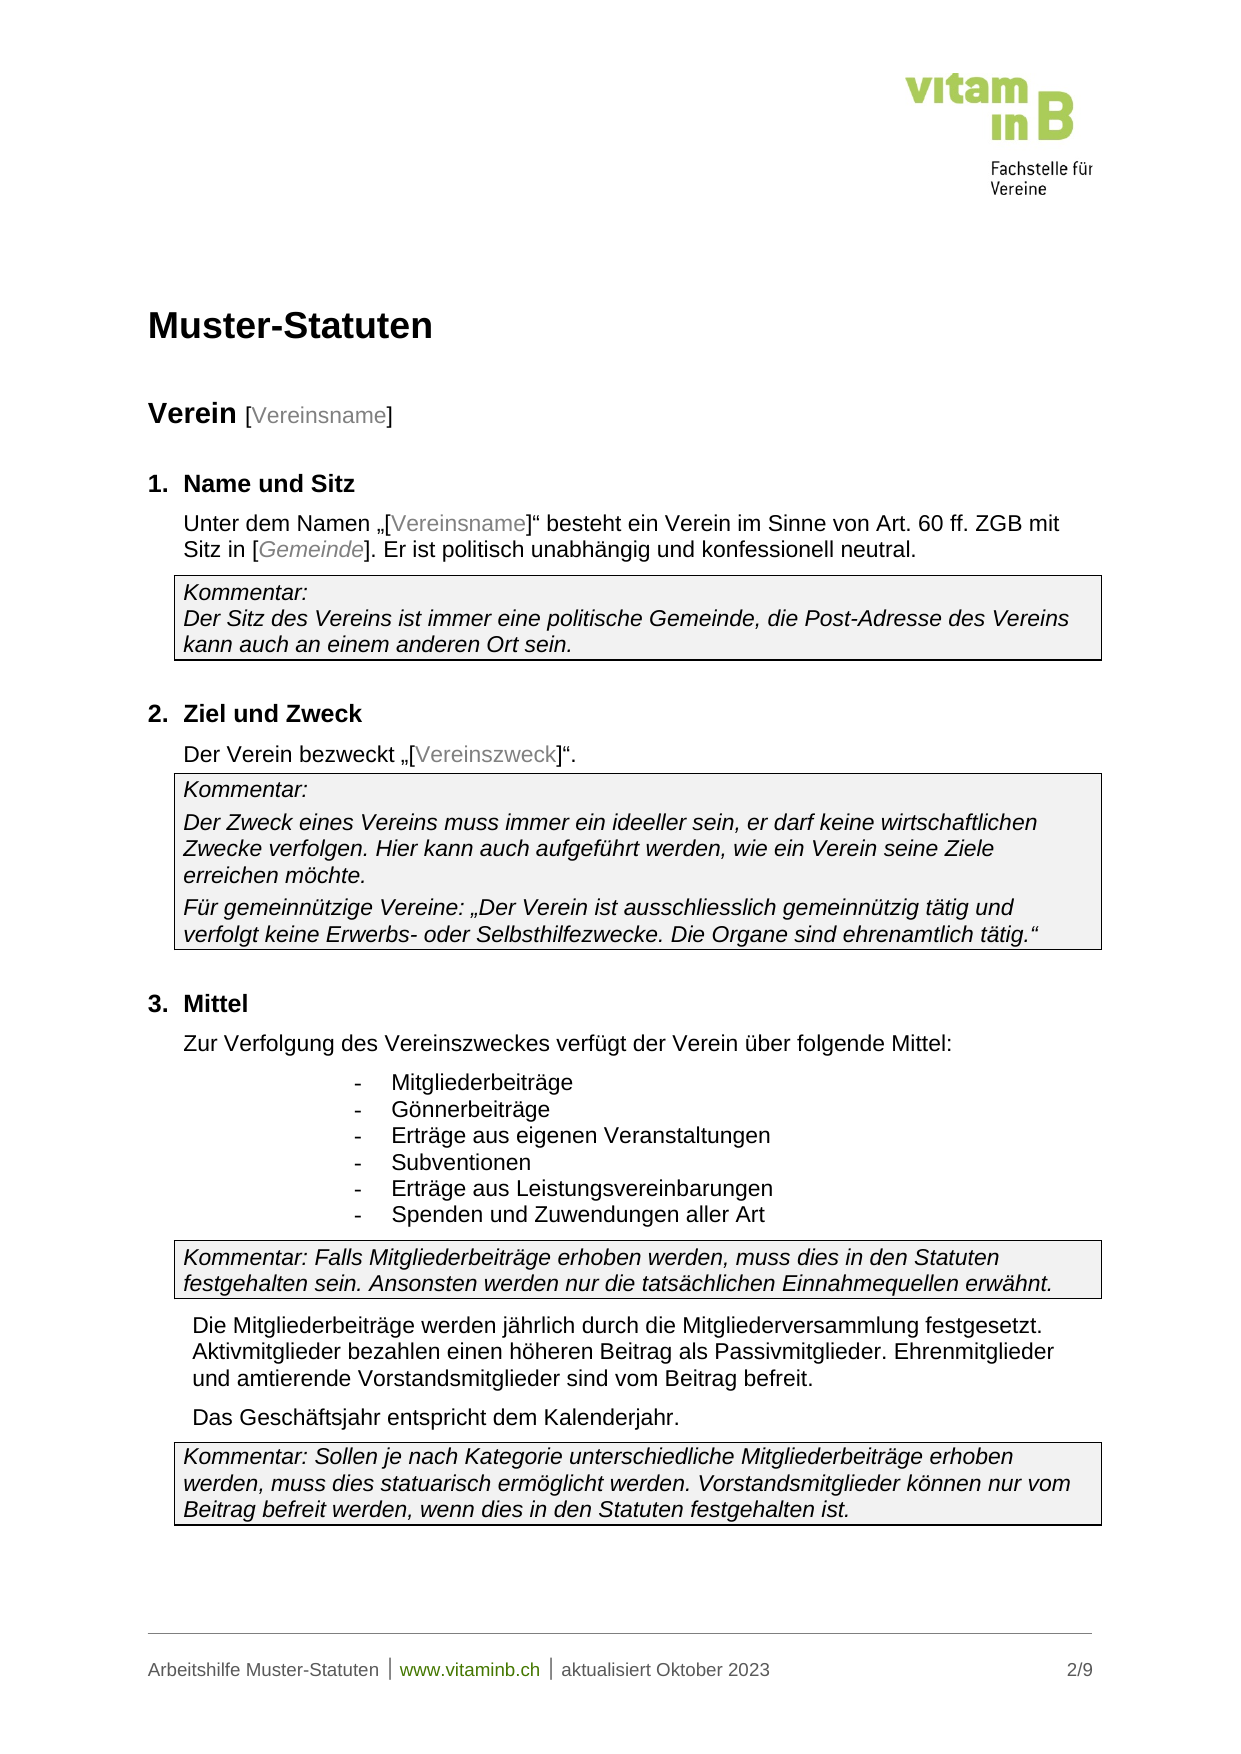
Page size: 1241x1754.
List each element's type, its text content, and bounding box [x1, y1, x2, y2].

text Zur Verfolgung des Vereinszweckes verfügt der Verein über folgende Mittel: [183, 1030, 1092, 1057]
text Der Verein bezweckt „[Vereinszweck]“. [183, 741, 1092, 767]
subtitle Muster-Statuten [148, 303, 1092, 346]
list Gönnerbeiträge [354, 1096, 1092, 1122]
text Für gemeinnützige Vereine: „Der Verein ist ausschliesslich gemeinnützig tätig und verfolgt keine Erwerbs- oder Selbsthilfezwecke. Die Organe sind ehrenamtlich tätig.“ [175, 891, 1101, 949]
text Kommentar: Falls Mitgliederbeiträge erhoben werden, muss dies in den Statuten festgehalten sein. Ansonsten werden nur die tatsächlichen Einnahmequellen erwähnt. [175, 1241, 1101, 1298]
list Erträge aus eigenen Veranstaltungen [354, 1122, 1092, 1148]
list Ziel und Zweck [148, 699, 1092, 728]
list Erträge aus Leistungsvereinbarungen [354, 1175, 1092, 1201]
text Die Mitgliederbeiträge werden jährlich durch die Mitgliederversammlung festgesetzt. Aktivmitglieder bezahlen einen höheren Beitrag als Passivmitglieder. Ehrenmitglieder und amtierende Vorstandsmitglieder sind vom Beitrag befreit. [192, 1312, 1092, 1391]
text Kommentar: [175, 774, 1101, 803]
list Subventionen [354, 1148, 1092, 1175]
text Unter dem Namen „[Vereinsname]“ besteht ein Verein im Sinne von Art. 60 ff. ZGB mit Sitz in [Gemeinde]. Er ist politisch unabhängig und konfessionell neutral. [183, 510, 1092, 563]
title Verein [Vereinsname] [148, 396, 1092, 430]
list Spenden und Zuwendungen aller Art [354, 1201, 1092, 1228]
picture [905, 73, 1093, 195]
text Kommentar: [175, 576, 1101, 602]
list Mittel [148, 989, 1092, 1018]
list Mitgliederbeiträge [354, 1069, 1092, 1096]
text Der Sitz des Vereins ist immer eine politische Gemeinde, die Post-Adresse des Vereins kann auch an einem anderen Ort sein. [175, 602, 1101, 659]
text Das Geschäftsjahr entspricht dem Kalenderjahr. [192, 1403, 1092, 1430]
list Name und Sitz [148, 469, 1092, 498]
text Kommentar: Sollen je nach Kategorie unterschiedliche Mitgliederbeiträge erhoben werden, muss dies statuarisch ermöglicht werden. Vorstandsmitglieder können nur vom Beitrag befreit werden, wenn dies in den Statuten festgehalten ist. [175, 1443, 1101, 1524]
text Der Zweck eines Vereins muss immer ein ideeller sein, er darf keine wirtschaftlichen Zwecke verfolgen. Hier kann auch aufgeführt werden, wie ein Verein seine Ziele erreichen möchte. [175, 806, 1101, 888]
